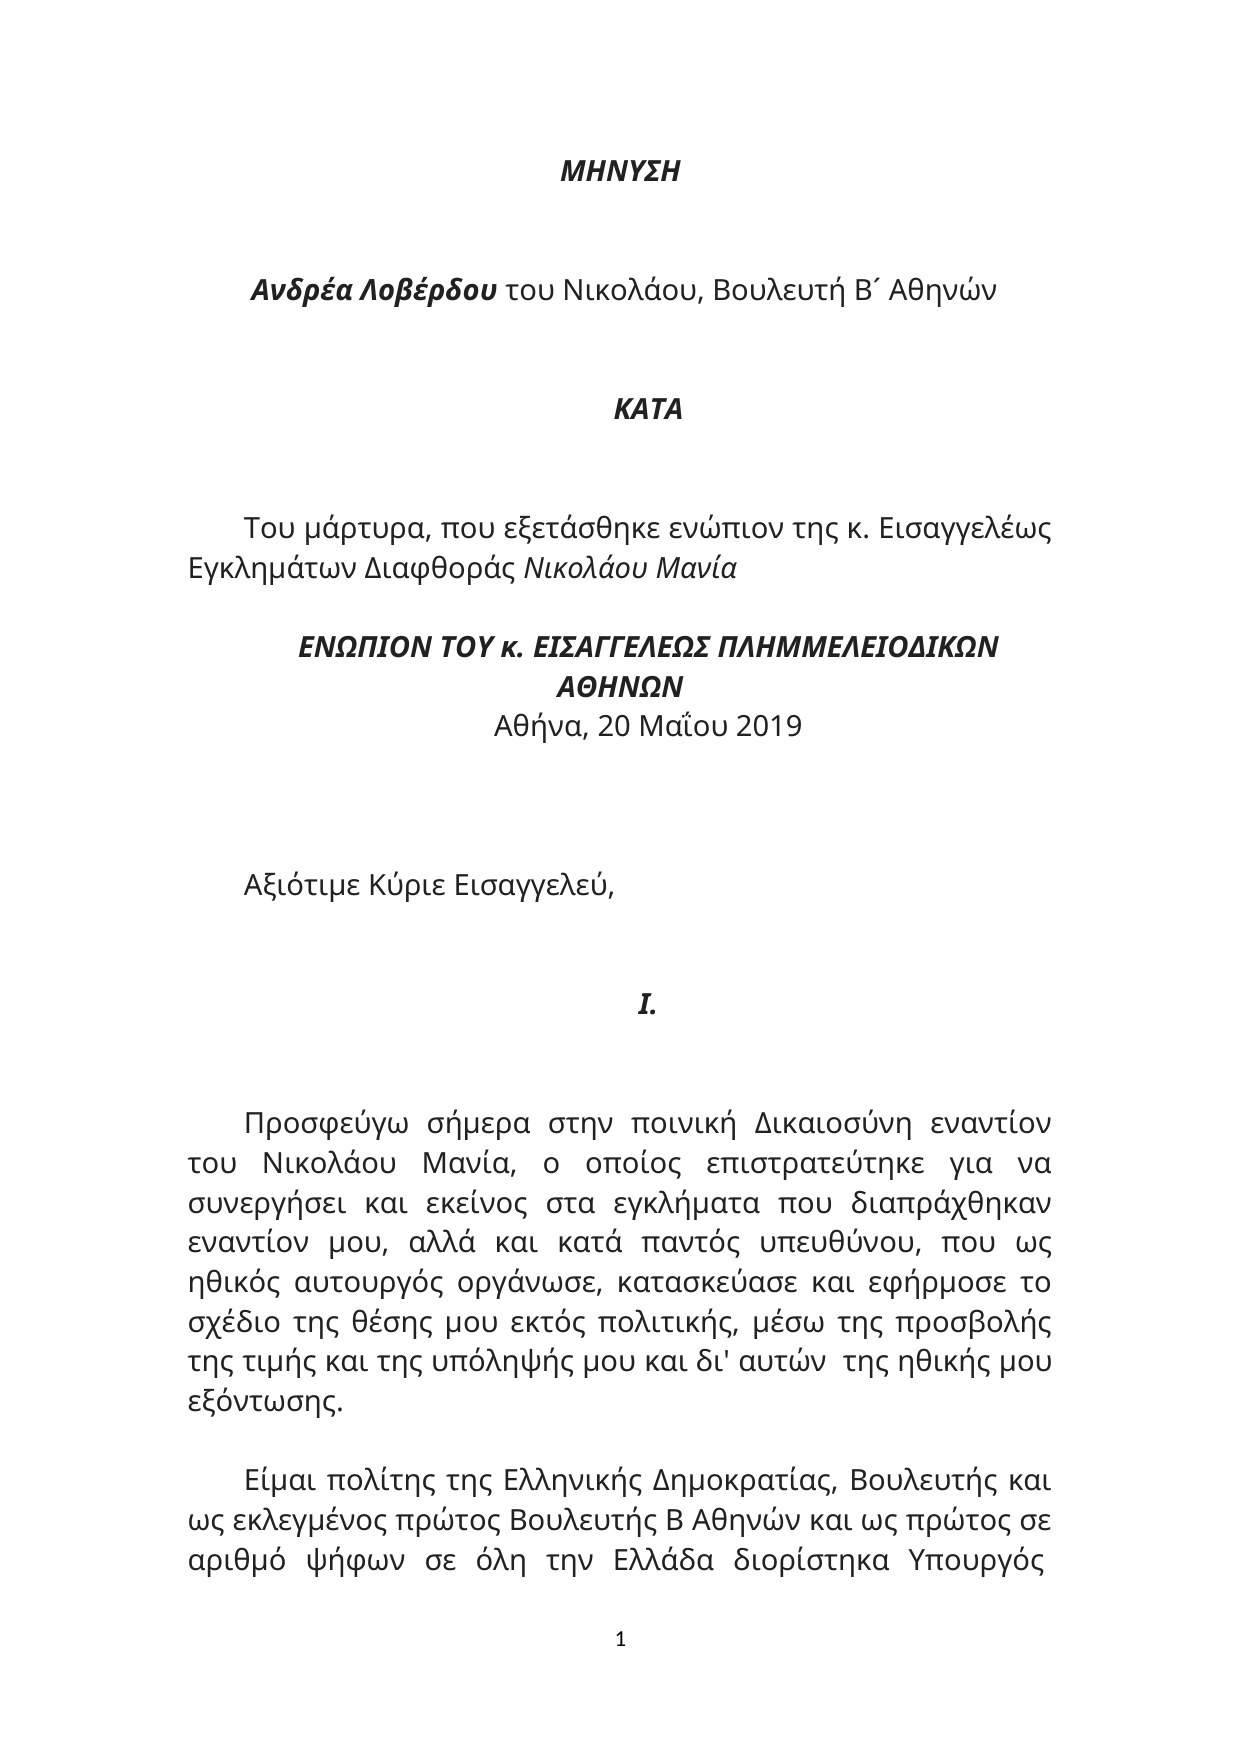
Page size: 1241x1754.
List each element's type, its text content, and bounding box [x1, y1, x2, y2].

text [187, 1460, 1053, 1579]
text ΜΗΝΥΣΗ [187, 150, 1053, 190]
text Ανδρέα Λοβέρδου του Νικολάου, Βουλευτή Β´ Αθηνών [187, 269, 1053, 309]
text Του μάρτυρα, που εξετάσθηκε ενώπιον της κ. Εισαγγελέως Εγκλημάτων Διαφθοράς Νικολάου Μανία [187, 507, 1053, 587]
text Αξιότιμε Κύριε Εισαγγελεύ, [187, 864, 1053, 904]
text ΕΝΩΠΙΟΝ ΤΟΥ κ. EIΣΑΓΓΕΛΕΩΣ ΠΛΗΜΜΕΛΕΙΟΔΙΚΩΝ ΑΘΗΝΩΝ [187, 626, 1053, 706]
text Ι. [187, 983, 1053, 1023]
text Αθήνα, 20 Μαΐου 2019 [187, 706, 1053, 745]
text Προσφεύγω σήμερα στην ποινική Δικαιοσύνη εναντίον του Νικολάου Μανία, ο οποίος επιστρατεύτηκε για να συνεργήσει και εκείνος στα εγκλήματα που διαπράχθηκαν εναντίον μου, αλλά και κατά παντός υπευθύνου, που ως ηθικός αυτουργός οργάνωσε, κατασκεύασε και εφήρμοσε το σχέδιο της θέσης μου εκτός πολιτικής, μέσω της προσβολής της τιμής και της υπόληψής μου και δι' αυτών της ηθικής μου εξόντωσης. [187, 1102, 1053, 1420]
text ΚΑΤΑ [187, 388, 1053, 428]
